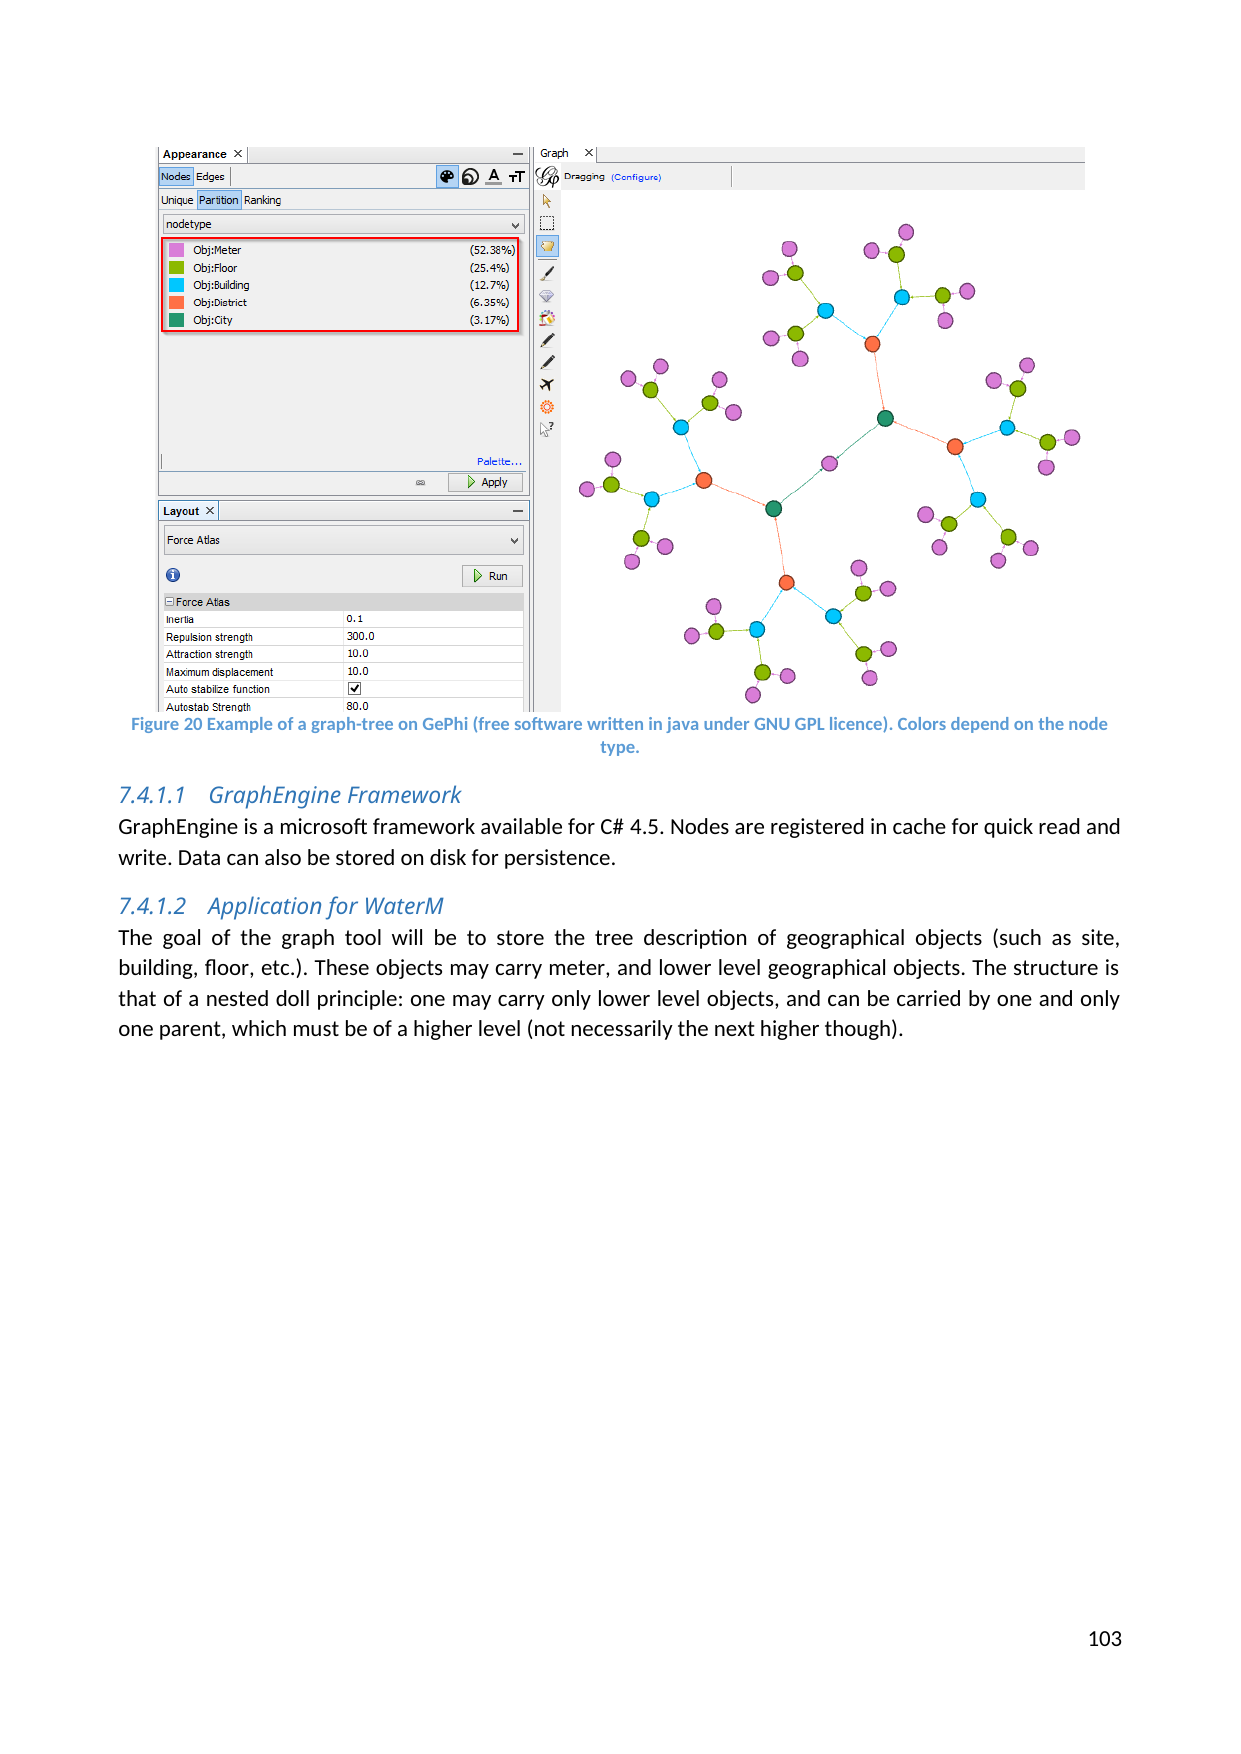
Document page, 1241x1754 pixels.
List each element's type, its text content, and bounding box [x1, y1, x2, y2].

subtitle GraphEngine Framework [118, 779, 1122, 810]
text GraphEngine is a microsoft framework available for C# 4.5. Nodes are registered in cache for quick read and write. Data can also be stored on disk for persistence. [118, 812, 1122, 871]
picture [155, 147, 1085, 712]
subtitle Application for WaterM [118, 889, 1122, 921]
text The goal of the graph tool will be to store the tree description of geographical objects (such as site, building, floor, etc.). These objects may carry meter, and lower level geographical objects. The structure is that of a nested doll principle: one may carry only lower level objects, and can be carried by one and only one parent, which must be of a higher level (not necessarily the next higher though). [118, 923, 1122, 1042]
